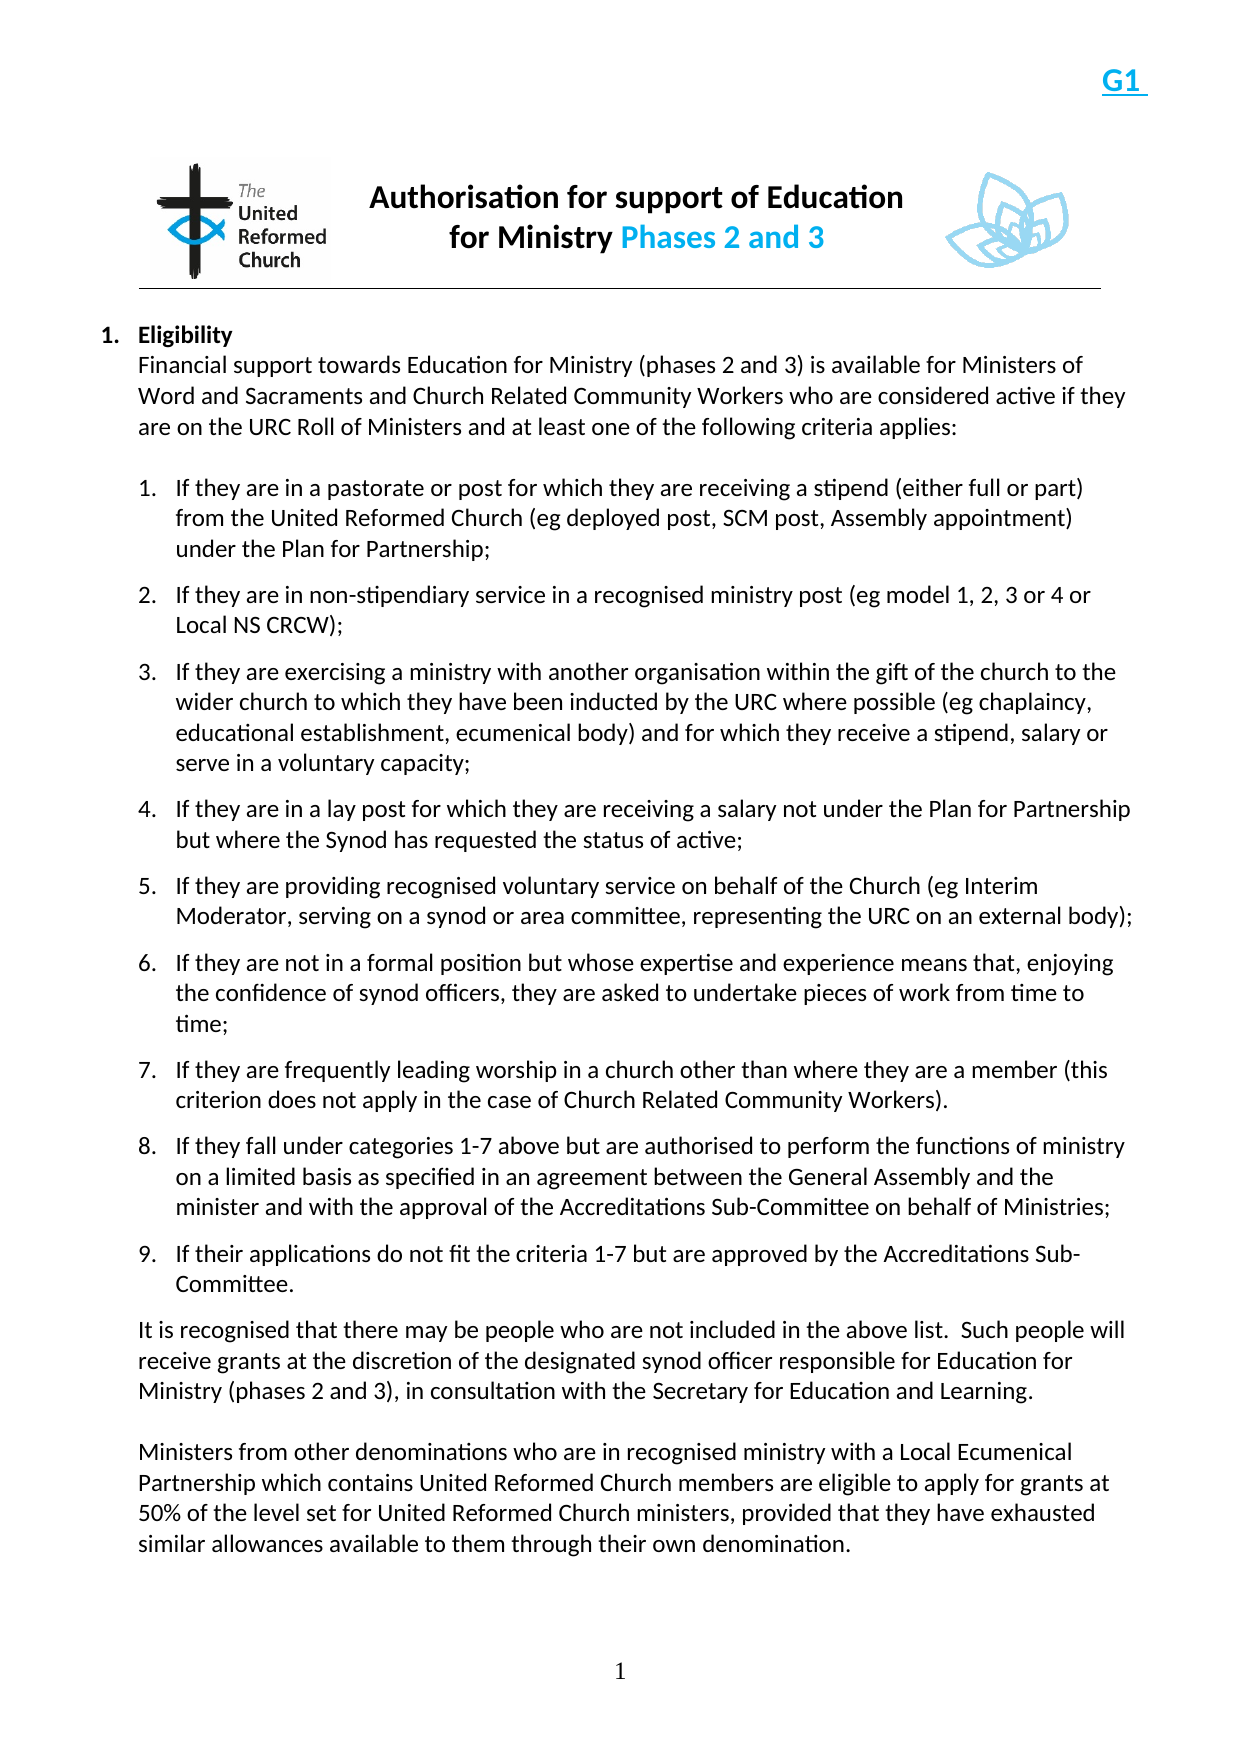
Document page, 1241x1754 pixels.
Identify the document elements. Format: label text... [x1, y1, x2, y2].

list Eligibility [100, 319, 1140, 350]
picture [942, 172, 1071, 271]
text Financial support towards Education for Ministry (phases 2 and 3) is available for Ministers of Word and Sacraments and Church Related Community Workers who are considered active if they are on the URC Roll of Ministers and at least one of the following criteria applies: [138, 350, 1140, 441]
list If they are not in a formal position but whose expertise and experience means that, enjoying the confidence of synod officers, they are asked to undertake pieces of work from time to time; [138, 947, 1140, 1038]
list If they are in a pastorate or post for which they are receiving a stipend (either full or part) from the United Reformed Church (eg deployed post, SCM post, Assembly appointment) under the Plan for Partnership; [138, 472, 1140, 563]
table_header [931, 155, 1101, 288]
list If they are frequently leading worship in a church other than where they are a member (this criterion does not apply in the case of Church Related Community Workers). [138, 1054, 1140, 1115]
table_header Authorisation for support of Education for Ministry Phases 2 and 3 [343, 155, 931, 288]
list If they are in a lay post for which they are receiving a salary not under the Plan for Partnership but where the Synod has requested the status of active; [138, 793, 1140, 854]
list If their applications do not fit the criteria 1-7 but are approved by the Accreditations Sub- Committee. [138, 1238, 1140, 1299]
text Ministers from other denominations who are in recognised ministry with a Local Ecumenical Partnership which contains United Reformed Church members are eligible to apply for grants at 50% of the level set for United Reformed Church ministers, provided that they have exhausted similar allowances available to them through their own denomination. [138, 1436, 1140, 1558]
list If they are providing recognised voluntary service on behalf of the Church (eg Interim Moderator, serving on a synod or area committee, representing the URC on an external body); [138, 870, 1140, 931]
table_header [139, 155, 343, 288]
picture [150, 157, 332, 285]
list If they are exercising a ministry with another organisation within the gift of the church to the wider church to which they have been inducted by the URC where possible (eg chaplaincy, educational establishment, ecumenical body) and for which they receive a stipend, salary or serve in a voluntary capacity; [138, 656, 1140, 778]
list If they are in non-stipendiary service in a recognised ministry post (eg model 1, 2, 3 or 4 or Local NS CRCW); [138, 579, 1140, 640]
list If they fall under categories 1-7 above but are authorised to perform the functions of ministry on a limited basis as specified in an agreement between the General Assembly and the minister and with the approval of the Accreditations Sub-Committee on behalf of Ministries; [138, 1131, 1140, 1222]
text It is recognised that there may be people who are not included in the above list. Such people will receive grants at the discretion of the designated synod officer responsible for Education for Ministry (phases 2 and 3), in consultation with the Secretary for Education and Learning. [138, 1314, 1140, 1406]
